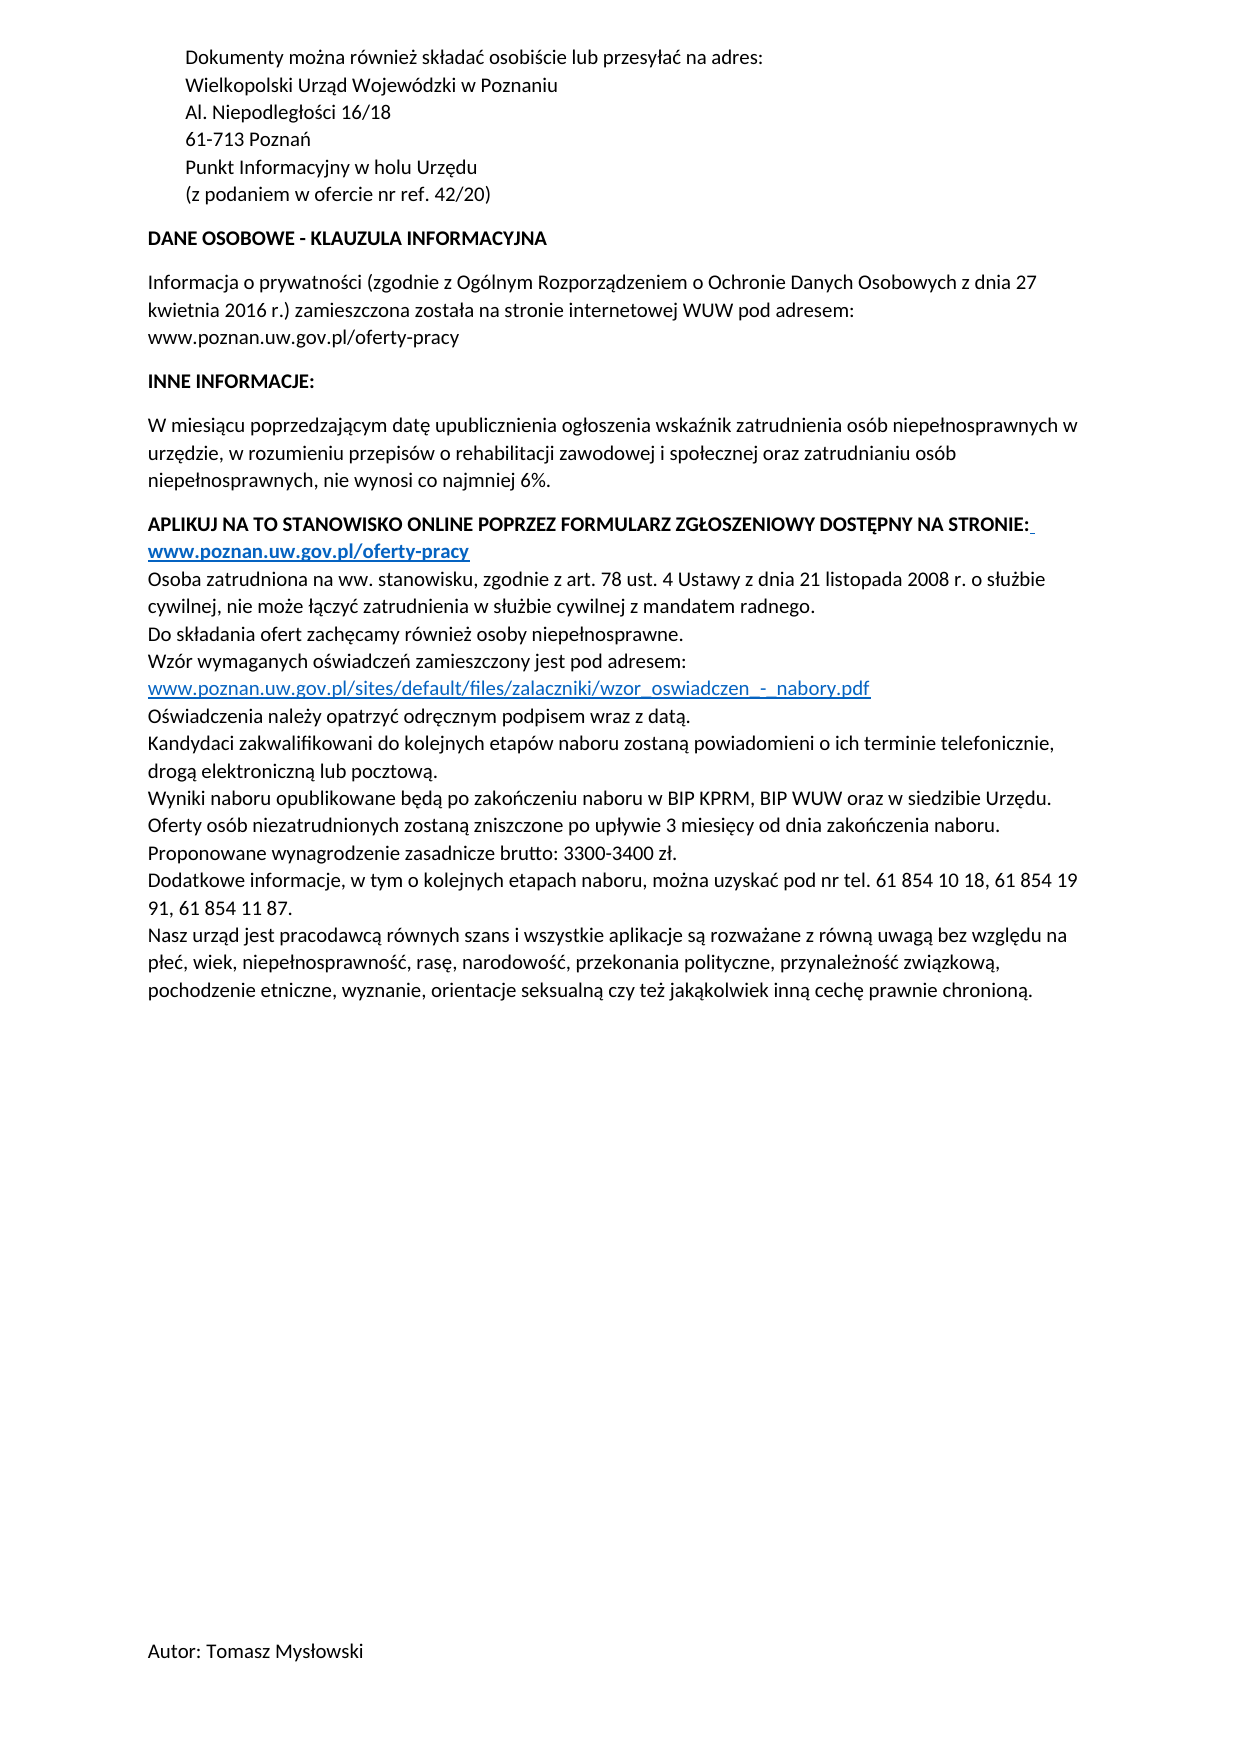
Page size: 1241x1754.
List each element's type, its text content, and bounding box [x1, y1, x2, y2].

text APLIKUJ NA TO STANOWISKO ONLINE POPRZEZ FORMULARZ ZGŁOSZENIOWY DOSTĘPNY NA STRONIE: www.poznan.uw.gov.pl/oferty-pracy Osoba zatrudniona na ww. stanowisku, zgodnie z art. 78 ust. 4 Ustawy z dnia 21 listopada 2008 r. o służbie cywilnej, nie może łączyć zatrudnienia w służbie cywilnej z mandatem radnego. Do składania ofert zachęcamy również osoby niepełnosprawne. Wzór wymaganych oświadczeń zamieszczony jest pod adresem: www.poznan.uw.gov.pl/sites/default/files/zalaczniki/wzor_oswiadczen_-_nabory.pdf Oświadczenia należy opatrzyć odręcznym podpisem wraz z datą. Kandydaci zakwalifikowani do kolejnych etapów naboru zostaną powiadomieni o ich terminie telefonicznie, drogą elektroniczną lub pocztową. Wyniki naboru opublikowane będą po zakończeniu naboru w BIP KPRM, BIP WUW oraz w siedzibie Urzędu. Oferty osób niezatrudnionych zostaną zniszczone po upływie 3 miesięcy od dnia zakończenia naboru. Proponowane wynagrodzenie zasadnicze brutto: 3300-3400 zł. Dodatkowe informacje, w tym o kolejnych etapach naboru, można uzyskać pod nr tel. 61 854 10 18, 61 854 19 91, 61 854 11 87. Nasz urząd jest pracodawcą równych szans i wszystkie aplikacje są rozważane z równą uwagą bez względu na płeć, wiek, niepełnosprawność, rasę, narodowość, przekonania polityczne, przynależność związkową, pochodzenie etniczne, wyznanie, orientacje seksualną czy też jakąkolwiek inną cechę prawnie chronioną. [148, 511, 1093, 1002]
text W miesiącu poprzedzającym datę upublicznienia ogłoszenia wskaźnik zatrudnienia osób niepełnosprawnych w urzędzie, w rozumieniu przepisów o rehabilitacji zawodowej i społecznej oraz zatrudnianiu osób niepełnosprawnych, nie wynosi co najmniej 6%. [148, 412, 1093, 493]
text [185, 44, 1093, 207]
text DANE OSOBOWE - KLAUZULA INFORMACYJNA [148, 225, 1093, 251]
text Informacja o prywatności (zgodnie z Ogólnym Rozporządzeniem o Ochronie Danych Osobowych z dnia 27 kwietnia 2016 r.) zamieszczona została na stronie internetowej WUW pod adresem: www.poznan.uw.gov.pl/oferty-pracy [148, 269, 1093, 350]
text Autor: Tomasz Mysłowski [148, 1638, 1093, 1663]
text INNE INFORMACJE: [148, 368, 1093, 394]
